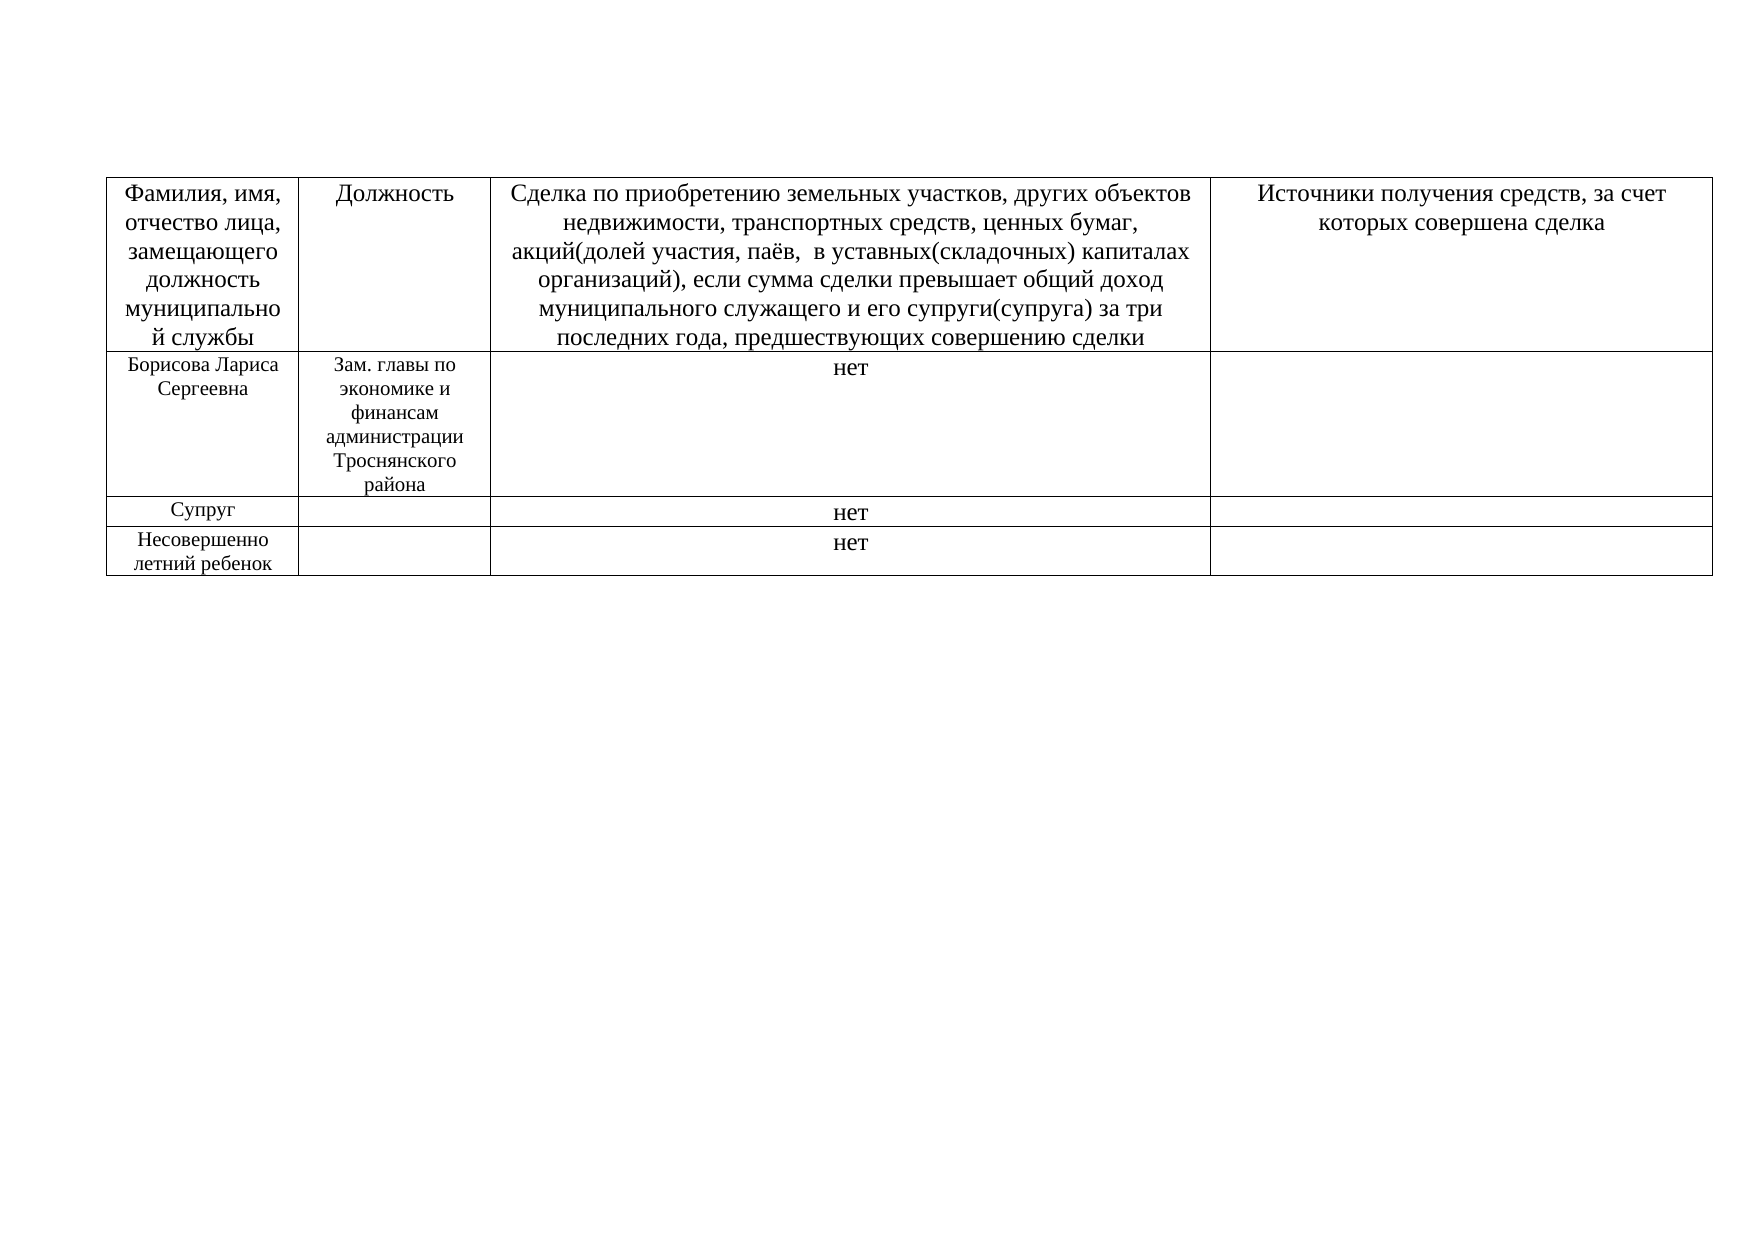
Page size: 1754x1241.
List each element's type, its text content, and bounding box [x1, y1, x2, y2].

table_cell [1211, 497, 1712, 526]
table_cell [299, 527, 490, 575]
table_cell нет [491, 352, 1210, 496]
table_cell нет [491, 497, 1210, 526]
table_cell [1211, 527, 1712, 575]
table_cell [1211, 352, 1712, 496]
table_header Фамилия, имя, отчество лица, замещающего должность муниципальной службы [107, 178, 298, 351]
table_cell Зам. главы по экономике и финансам администрации Троснянского района [299, 352, 490, 496]
table_cell Борисова Лариса Сергеевна [107, 352, 298, 496]
table_header Сделка по приобретению земельных участков, других объектов недвижимости, транспортных средств, ценных бумаг, акций(долей участия, паёв, в уставных(складочных) капиталах организаций), если сумма сделки превышает общий доход муниципального служащего и его супруги(супруга) за три последних года, предшествующих совершению сделки [491, 178, 1210, 351]
table_cell [299, 497, 490, 526]
table_header Должность [299, 178, 490, 351]
table_cell Супруг [107, 497, 298, 526]
table_cell Несовершенно летний ребенок [107, 527, 298, 575]
table_header Источники получения средств, за счет которых совершена сделка [1211, 178, 1712, 351]
table_cell нет [491, 527, 1210, 575]
